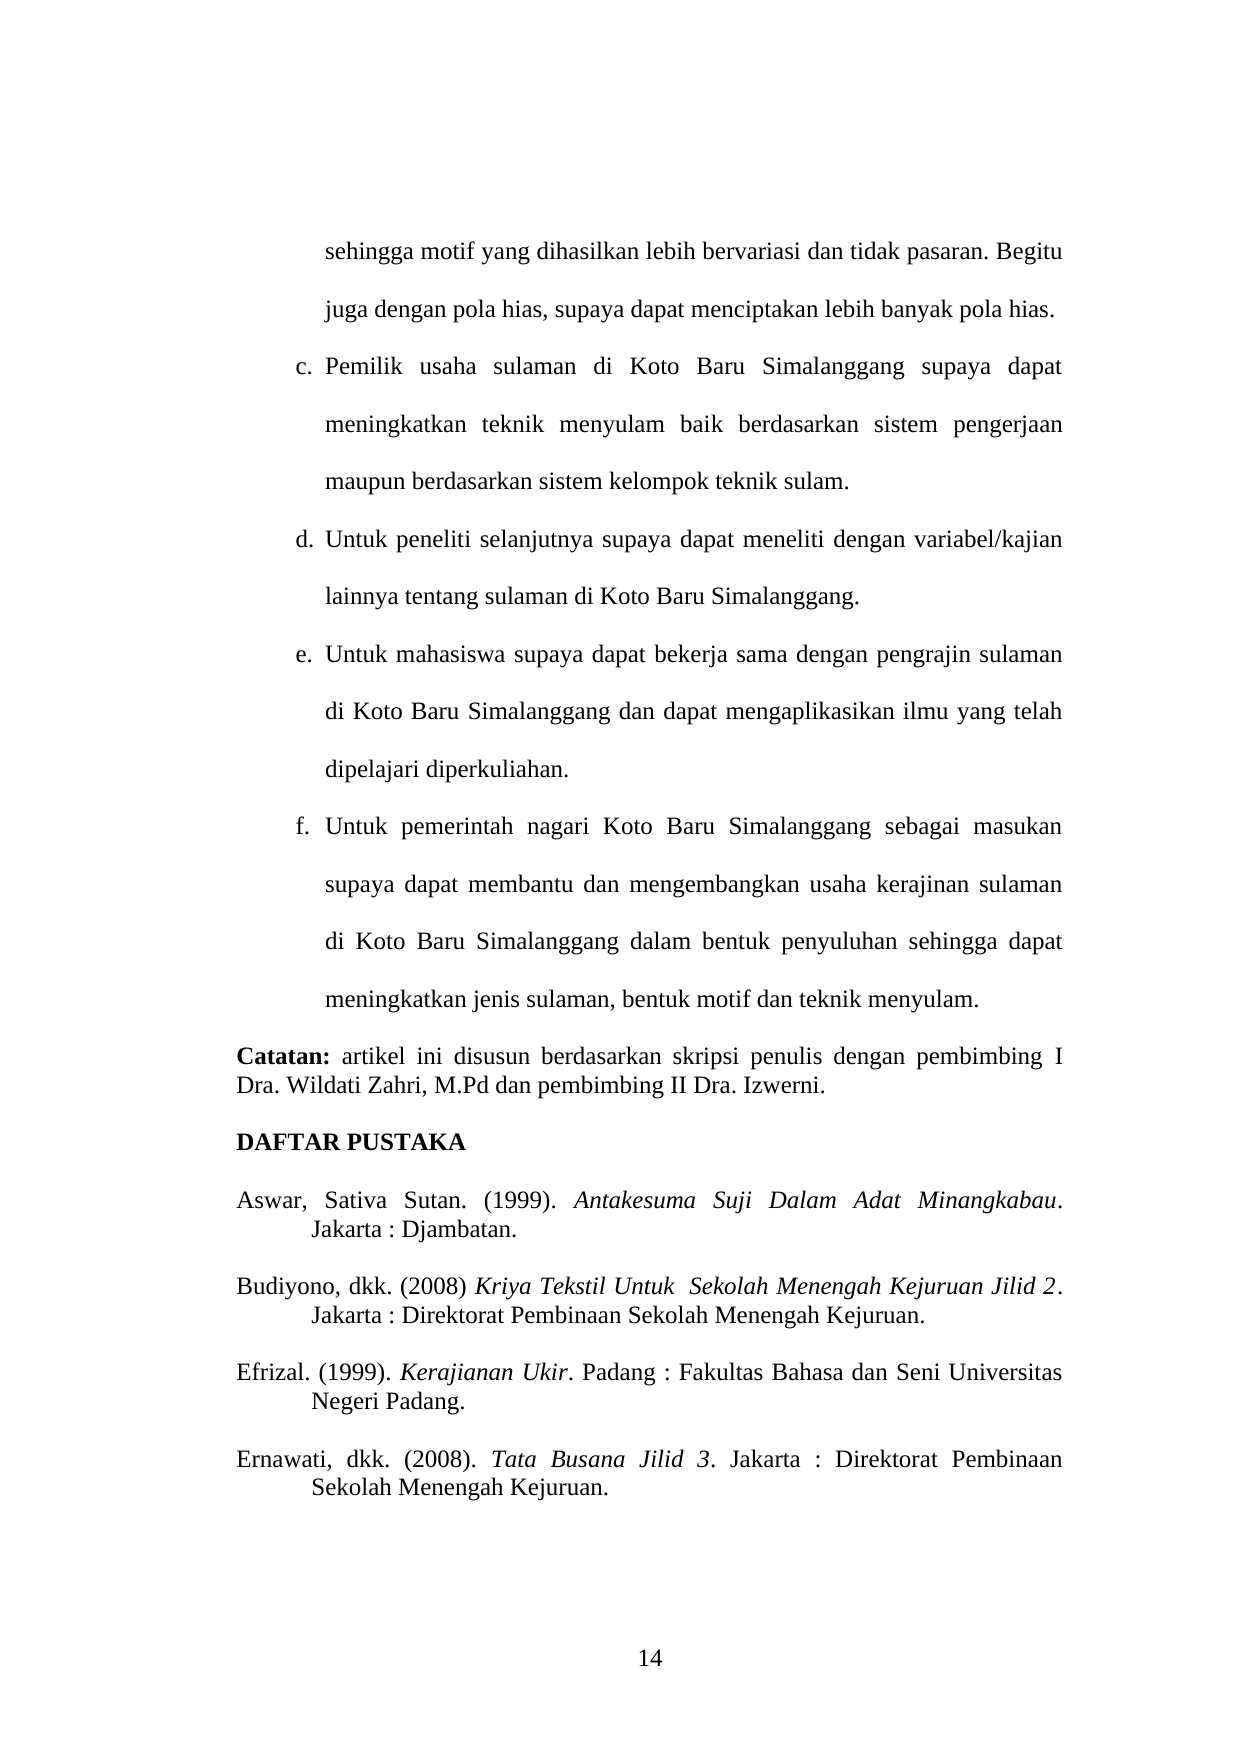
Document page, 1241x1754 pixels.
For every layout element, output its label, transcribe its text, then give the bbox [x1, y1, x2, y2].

text Efrizal. (1999). Kerajianan Ukir. Padang : Fakultas Bahasa dan Seni Universitas Negeri Padang. [236, 1357, 1063, 1415]
list Untuk mahasiswa supaya dapat bekerja sama dengan pengrajin sulaman di Koto Baru Simalanggang dan dapat mengaplikasikan ilmu yang telah dipelajari diperkuliahan. [295, 639, 1063, 782]
list Untuk peneliti selanjutnya supaya dapat meneliti dengan variabel/kajian lainnya tentang sulaman di Koto Baru Simalanggang. [295, 524, 1063, 610]
text Aswar, Sativa Sutan. (1999). Antakesuma Suji Dalam Adat Minangkabau. Jakarta : Djambatan. [236, 1185, 1063, 1242]
text DAFTAR PUSTAKA [236, 1127, 1063, 1156]
list Pemilik usaha sulaman di Koto Baru Simalanggang supaya dapat meningkatkan teknik menyulam baik berdasarkan sistem pengerjaan maupun berdasarkan sistem kelompok teknik sulam. [295, 351, 1063, 495]
text Catatan: artikel ini disusun berdasarkan skripsi penulis dengan pembimbing I Dra. Wildati Zahri, M.Pd dan pembimbing II Dra. Izwerni. [236, 1041, 1063, 1099]
text Budiyono, dkk. (2008) Kriya Tekstil Untuk Sekolah Menengah Kejuruan Jilid 2. Jakarta : Direktorat Pembinaan Sekolah Menengah Kejuruan. [236, 1271, 1063, 1329]
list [295, 236, 1063, 322]
text Ernawati, dkk. (2008). Tata Busana Jilid 3. Jakarta : Direktorat Pembinaan Sekolah Menengah Kejuruan. [236, 1444, 1063, 1501]
list Untuk pemerintah nagari Koto Baru Simalanggang sebagai masukan supaya dapat membantu dan mengembangkan usaha kerajinan sulaman di Koto Baru Simalanggang dalam bentuk penyuluhan sehingga dapat meningkatkan jenis sulaman, bentuk motif dan teknik menyulam. [295, 811, 1063, 1012]
